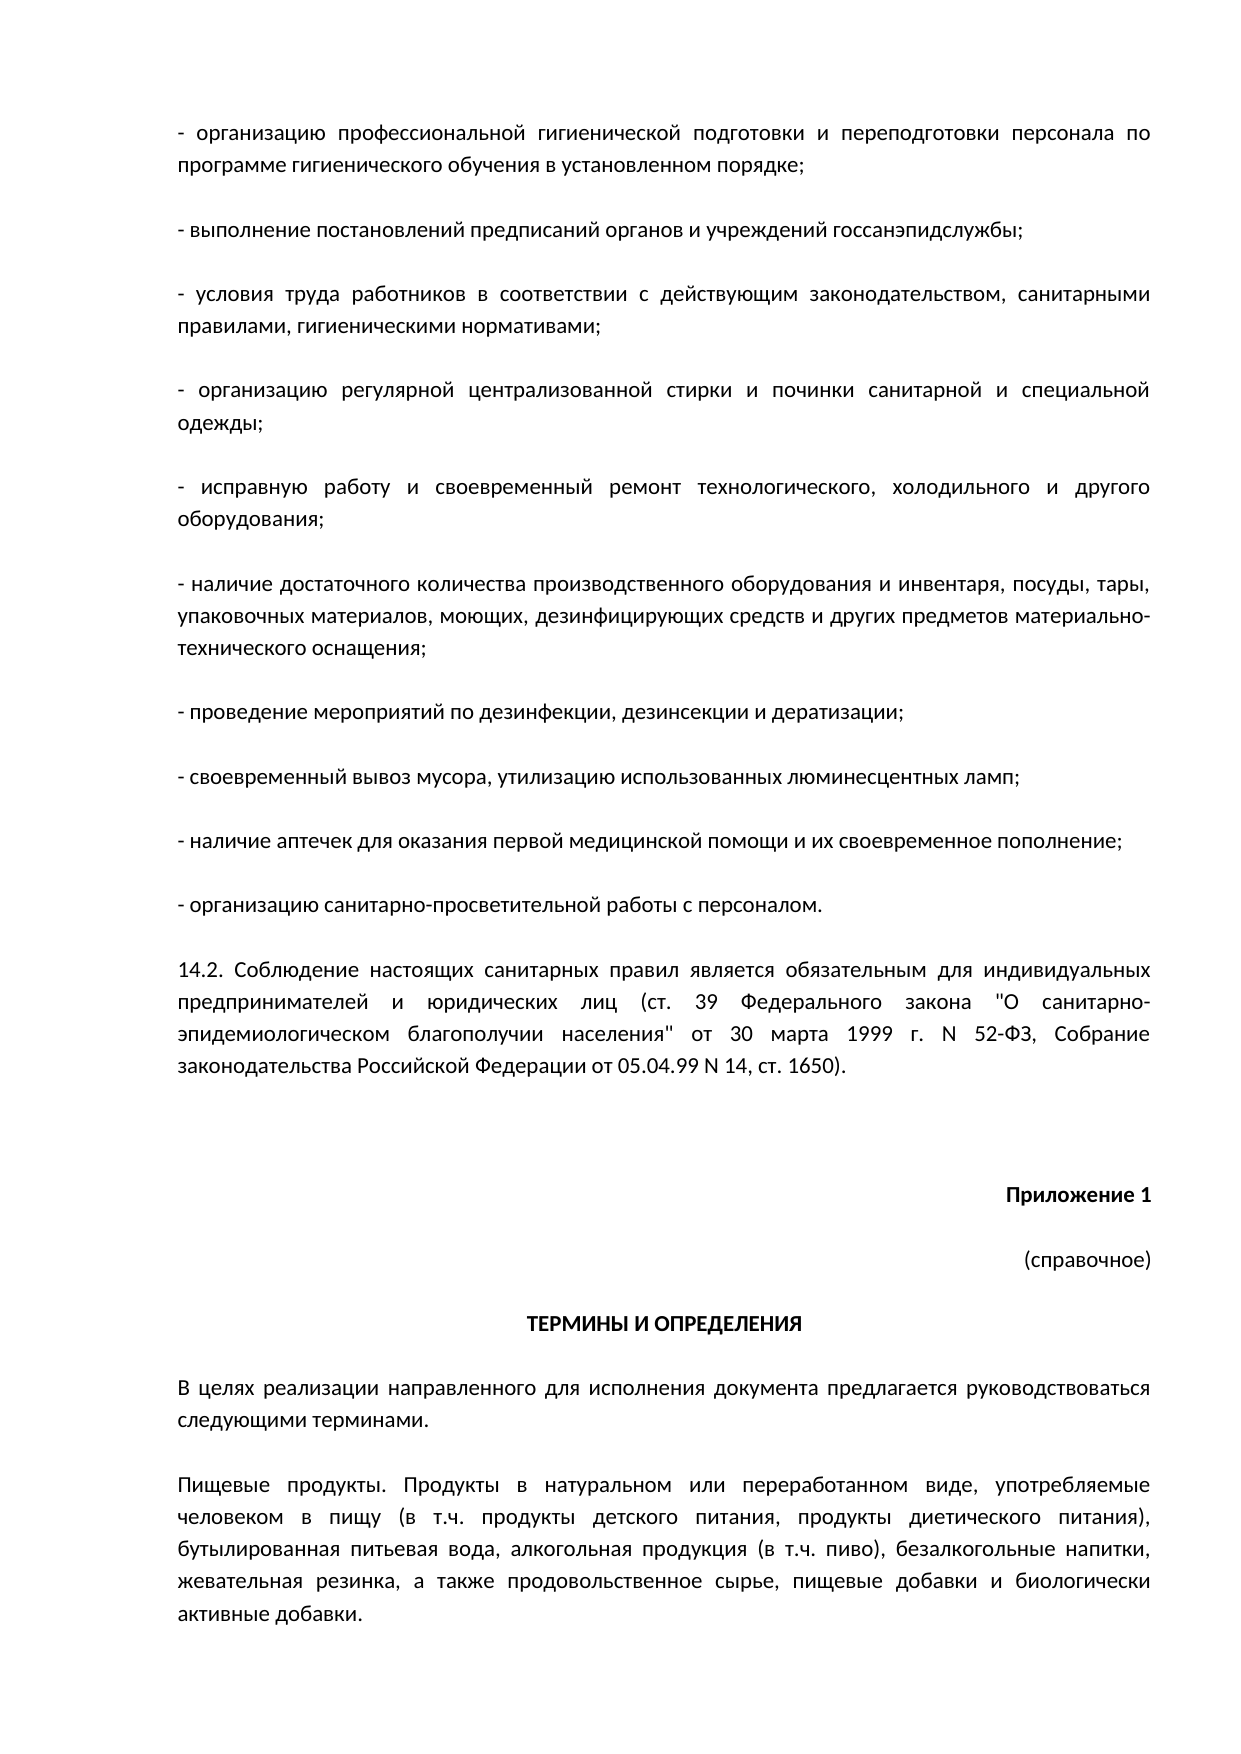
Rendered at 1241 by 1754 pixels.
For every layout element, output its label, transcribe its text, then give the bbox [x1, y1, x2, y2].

text - организацию регулярной централизованной стирки и починки санитарной и специальной одежды; [177, 376, 1152, 436]
text - организацию санитарно-просветительной работы с персоналом. [177, 891, 1152, 919]
text Приложение 1 [177, 1180, 1152, 1208]
text - проведение мероприятий по дезинфекции, дезинсекции и дератизации; [177, 697, 1152, 726]
text - организацию профессиональной гигиенической подготовки и переподготовки персонала по программе гигиенического обучения в установленном порядке; [177, 118, 1152, 178]
text - наличие достаточного количества производственного оборудования и инвентаря, посуды, тары, упаковочных материалов, моющих, дезинфицирующих средств и других предметов материально-технического оснащения; [177, 569, 1152, 661]
text ТЕРМИНЫ И ОПРЕДЕЛЕНИЯ [177, 1309, 1152, 1337]
text (справочное) [177, 1245, 1152, 1273]
text - условия труда работников в соответствии с действующим законодательством, санитарными правилами, гигиеническими нормативами; [177, 279, 1152, 339]
text В целях реализации направленного для исполнения документа предлагается руководствоваться следующими терминами. [177, 1373, 1152, 1434]
text 14.2. Соблюдение настоящих санитарных правил является обязательным для индивидуальных предпринимателей и юридических лиц (ст. 39 Федерального закона "О санитарно-эпидемиологическом благополучии населения" от 30 марта 1999 г. N 52-ФЗ, Собрание законодательства Российской Федерации от 05.04.99 N 14, ст. 1650). [177, 955, 1152, 1079]
text - наличие аптечек для оказания первой медицинской помощи и их своевременное пополнение; [177, 826, 1152, 854]
text - выполнение постановлений предписаний органов и учреждений госсанэпидслужбы; [177, 215, 1152, 243]
text - своевременный вывоз мусора, утилизацию использованных люминесцентных ламп; [177, 762, 1152, 790]
text Пищевые продукты. Продукты в натуральном или переработанном виде, употребляемые человеком в пищу (в т.ч. продукты детского питания, продукты диетического питания), бутылированная питьевая вода, алкогольная продукция (в т.ч. пиво), безалкогольные напитки, жевательная резинка, а также продовольственное сырье, пищевые добавки и биологически активные добавки. [177, 1470, 1152, 1627]
text - исправную работу и своевременный ремонт технологического, холодильного и другого оборудования; [177, 472, 1152, 532]
